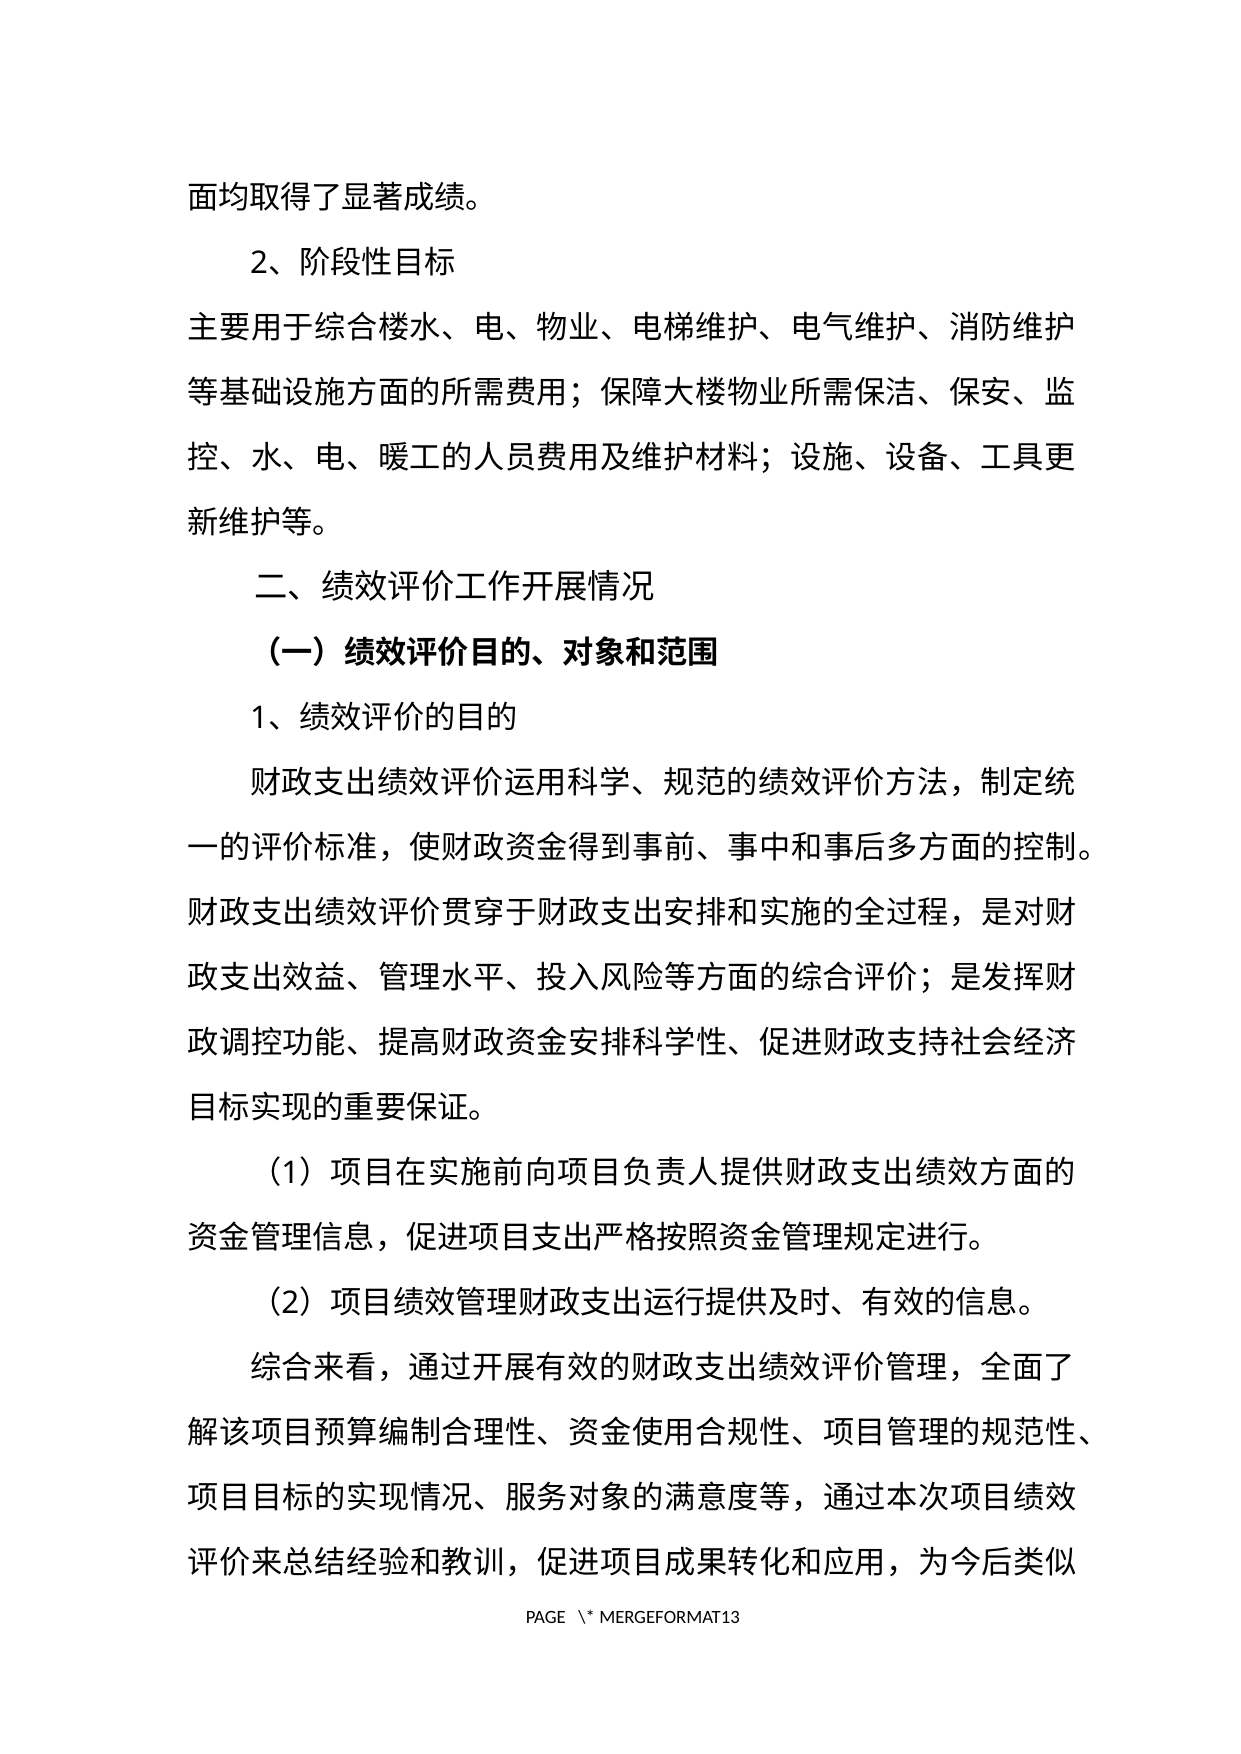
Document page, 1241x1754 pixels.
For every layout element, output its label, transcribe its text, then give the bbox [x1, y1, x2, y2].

text 2、阶段性目标 [187, 227, 1078, 292]
text 主要用于综合楼水、电、物业、电梯维护、电气维护、消防维护等基础设施方面的所需费用；保障大楼物业所需保洁、保安、监控、水、电、暖工的人员费用及维护材料；设施、设备、工具更新维护等。 [187, 292, 1078, 552]
text 二、绩效评价工作开展情况 [187, 552, 1078, 617]
list 项目在实施前向项目负责人提供财政支出绩效方面的资金管理信息，促进项目支出严格按照资金管理规定进行。 [187, 1137, 1078, 1267]
text （2）项目绩效管理财政支出运行提供及时、有效的信息。 [187, 1267, 1078, 1332]
text 财政支出绩效评价运用科学、规范的绩效评价方法，制定统一的评价标准，使财政资金得到事前、事中和事后多方面的控制。财政支出绩效评价贯穿于财政支出安排和实施的全过程，是对财政支出效益、管理水平、投入风险等方面的综合评价；是发挥财政调控功能、提高财政资金安排科学性、促进财政支持社会经济目标实现的重要保证。 [187, 747, 1078, 1137]
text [187, 1332, 1078, 1592]
title 1、绩效评价的目的 [187, 682, 1078, 747]
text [187, 162, 1078, 227]
text （一）绩效评价目的、对象和范围 [187, 617, 1078, 682]
